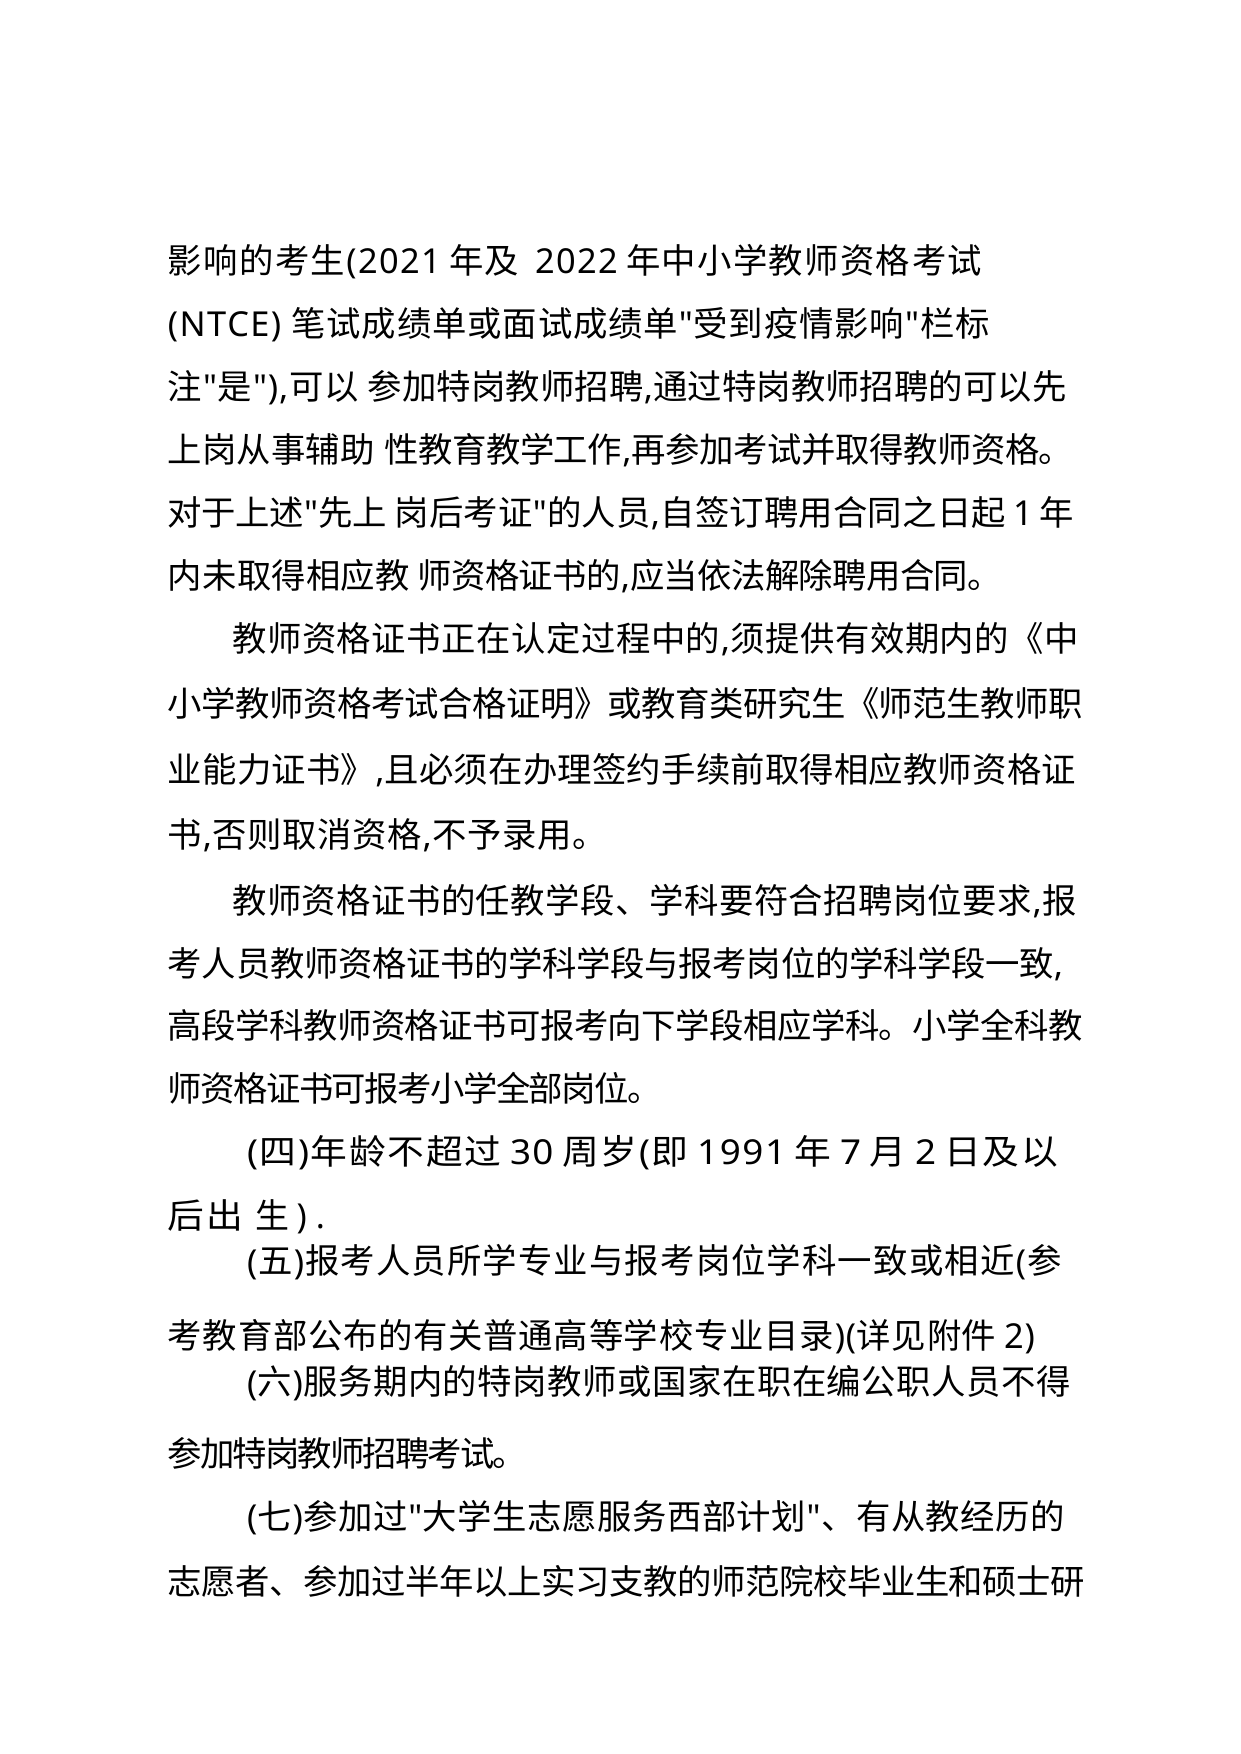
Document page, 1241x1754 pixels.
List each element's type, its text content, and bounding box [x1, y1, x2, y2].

text (五)报考人员所学专业与报考岗位学科一致或相近(参 [168, 1252, 1088, 1312]
text 教师资格证书正在认定过程中的,须提供有效期内的《中 小学教师资格考试合格证明》或教育类研究生《师范生教师职 业能力证书》,且必须在办理签约手续前取得相应教师资格证 书,否则取消资格,不予录用。 [168, 611, 1088, 857]
text 教师资格证书的任教学段、学科要符合招聘岗位要求,报 考人员教师资格证书的学科学段与报考岗位的学科学段一致, 高段学科教师资格证书可报考向下学段相应学科。小学全科教 师资格证书可报考小学全部岗位。 [168, 873, 1087, 1112]
text 影响的考生(2021年及 2022年中小学教师资格考试(NTCE) 笔试成绩单或面试成绩单"受到疫情影响"栏标注"是"),可以 参加特岗教师招聘,通过特岗教师招聘的可以先上岗从事辅助 性教育教学工作,再参加考试并取得教师资格。对于上述"先上 岗后考证"的人员,自签订聘用合同之日起1年内未取得相应教 师资格证书的,应当依法解除聘用合同。 [168, 234, 1087, 598]
text 参加特岗教师招聘考试。 [168, 1430, 1088, 1476]
text (四)年龄不超过30周岁(即1991年7月2日及以后出 生 ) . [168, 1124, 1086, 1238]
text 考教育部公布的有关普通高等学校专业目录)(详见附件2) [168, 1312, 1088, 1358]
text (六)服务期内的特岗教师或国家在职在编公职人员不得 [168, 1372, 1088, 1430]
text (七)参加过"大学生志愿服务西部计划"、有从教经历的 志愿者、参加过半年以上实习支教的师范院校毕业生和硕士研 [168, 1489, 1087, 1605]
